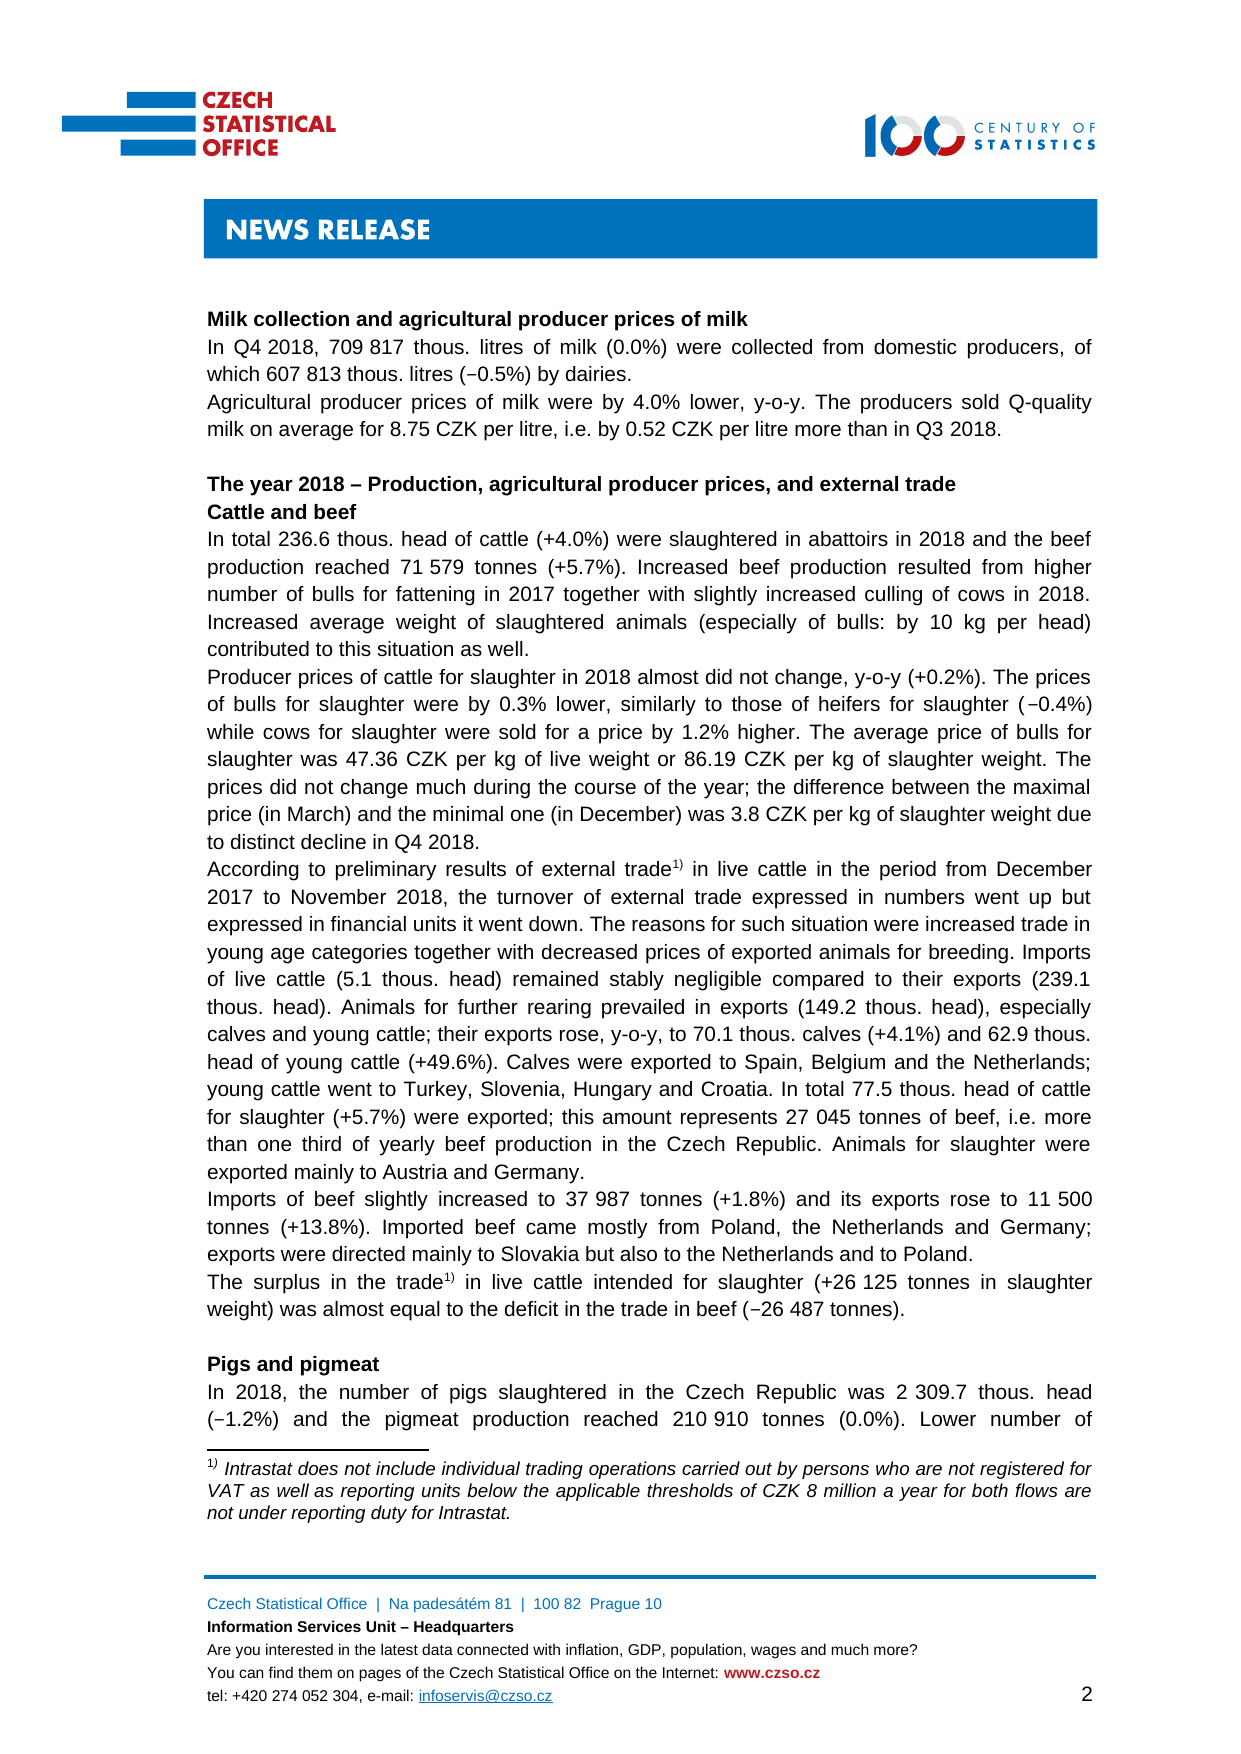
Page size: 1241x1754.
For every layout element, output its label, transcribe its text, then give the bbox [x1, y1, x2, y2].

text In Q4 2018, 709 817 thous. litres of milk (0.0%) were collected from domestic producers, of which 607 813 thous. litres (−0.5%) by dairies. [207, 334, 1092, 386]
text According to preliminary results of external trade) in live cattle in the period from December 2017 to November 2018, the turnover of external trade expressed in numbers went up but expressed in financial units it went down. The reasons for such situation were increased trade in young age categories together with decreased prices of exported animals for breeding. Imports of live cattle (5.1 thous. head) remained stably negligible compared to their exports (239.1 thous. head). Animals for further rearing prevailed in exports (149.2 thous. head), especially calves and young cattle; their exports rose, y-o-y, to 70.1 thous. calves (+4.1%) and 62.9 thous. head of young cattle (+49.6%). Calves were exported to Spain, Belgium and the Netherlands; young cattle went to Turkey, Slovenia, Hungary and Croatia. In total 77.5 thous. head of cattle for slaughter (+5.7%) were exported; this amount represents 27 045 tonnes of beef, i.e. more than one third of yearly beef production in the Czech Republic. Animals for slaughter were exported mainly to Austria and Germany. [207, 857, 1092, 1183]
text Imports of beef slightly increased to 37 987 tonnes (+1.8%) and its exports rose to 11 500 tonnes (+13.8%). Imported beef came mostly from Poland, the Netherlands and Germany; exports were directed mainly to Slovakia but also to the Netherlands and to Poland. [207, 1187, 1092, 1266]
subtitle Milk collection and agricultural producer prices of milk [207, 307, 1092, 331]
text In total 236.6 thous. head of cattle (+4.0%) were slaughtered in abattoirs in 2018 and the beef production reached 71 579 tonnes (+5.7%). Increased beef production resulted from higher number of bulls for fattening in 2017 together with slightly increased culling of cows in 2018. Increased average weight of slaughtered animals (especially of bulls: by 10 kg per head) contributed to this situation as well. [207, 527, 1092, 661]
subtitle Cattle and beef [207, 499, 1092, 523]
text The surplus in the trade1) in live cattle intended for slaughter (+26 125 tonnes in slaughter weight) was almost equal to the deficit in the trade in beef (−26 487 tonnes). [207, 1269, 1092, 1321]
text Producer prices of cattle for slaughter in 2018 almost did not change, y-o-y (+0.2%). The prices of bulls for slaughter were by 0.3% lower, similarly to those of heifers for slaughter (−0.4%) while cows for slaughter were sold for a price by 1.2% higher. The average price of bulls for slaughter was 47.36 CZK per kg of live weight or 86.19 CZK per kg of slaughter weight. The prices did not change much during the course of the year; the difference between the maximal price (in March) and the minimal one (in December) was 3.8 CZK per kg of slaughter weight due to distinct decline in Q4 2018. [207, 664, 1092, 853]
text Agricultural producer prices of milk were by 4.0% lower, y-o-y. The producers sold Q-quality milk on average for 8.75 CZK per litre, i.e. by 0.52 CZK per litre more than in Q3 2018. [207, 389, 1092, 441]
subtitle Pigs and pigmeat [207, 1352, 1092, 1376]
subtitle The year 2018 – Production, agricultural producer prices, and external trade [207, 472, 1092, 496]
picture [865, 114, 1095, 157]
